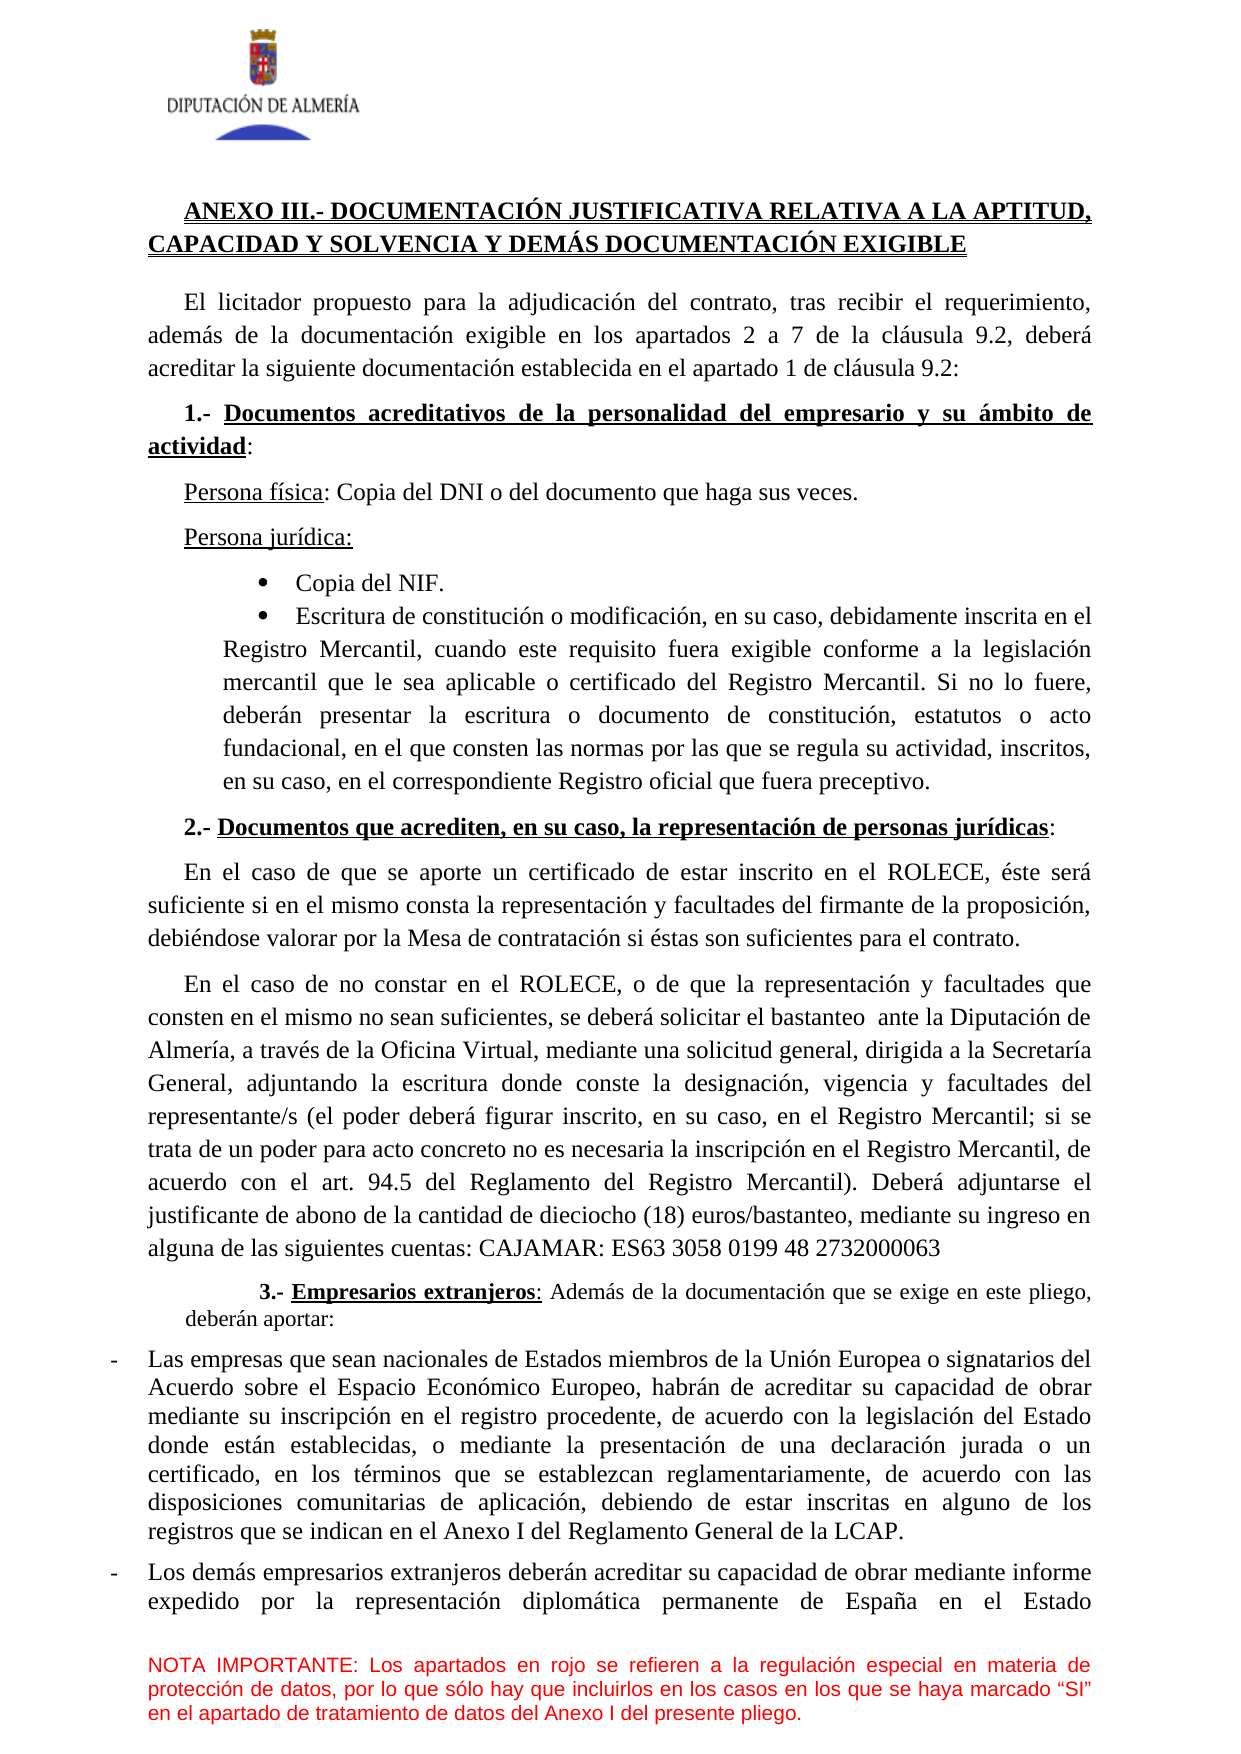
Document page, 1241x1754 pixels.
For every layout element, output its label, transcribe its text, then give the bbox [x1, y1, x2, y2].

text En el caso de que se aporte un certificado de estar inscrito en el ROLECE, éste será suficiente si en el mismo consta la representación y facultades del firmante de la proposición, debiéndose valorar por la Mesa de contratación si éstas son suficientes para el contrato. [148, 857, 1092, 952]
text Persona física: Copia del DNI o del documento que haga sus veces. [148, 477, 1092, 506]
picture [167, 29, 361, 142]
text 2.- Documentos que acrediten, en su caso, la representación de personas jurídicas: [148, 812, 1092, 840]
text El licitador propuesto para la adjudicación del contrato, tras recibir el requerimiento, además de la documentación exigible en los apartados 2 a 7 de la cláusula 9.2, deberá acreditar la siguiente documentación establecida en el apartado 1 de cláusula 9.2: [148, 287, 1092, 382]
list Escritura de constitución o modificación, en su caso, debidamente inscrita en el Registro Mercantil, cuando este requisito fuera exigible conforme a la legislación mercantil que le sea aplicable o certificado del Registro Mercantil. Si no lo fuere, deberán presentar la escritura o documento de constitución, estatutos o acto fundacional, en el que consten las normas por las que se regula su actividad, inscritos, en su caso, en el correspondiente Registro oficial que fuera preceptivo. [223, 601, 1092, 795]
text En el caso de no constar en el ROLECE, o de que la representación y facultades que consten en el mismo no sean suficientes, se deberá solicitar el bastanteo ante la Diputación de Almería, a través de la Oficina Virtual, mediante una solicitud general, dirigida a la Secretaría General, adjuntando la escritura donde conste la designación, vigencia y facultades del representante/s (el poder deberá figurar inscrito, en su caso, en el Registro Mercantil; si se trata de un poder para acto concreto no es necesaria la inscripción en el Registro Mercantil, de acuerdo con el art. 94.5 del Reglamento del Registro Mercantil). Deberá adjuntarse el justificante de abono de la cantidad de dieciocho (18) euros/bastanteo, mediante su ingreso en alguna de las siguientes cuentas: CAJAMAR: ES63 3058 0199 48 2732000063 [148, 969, 1092, 1262]
list Las empresas que sean nacionales de Estados miembros de la Unión Europea o signatarios del Acuerdo sobre el Espacio Económico Europeo, habrán de acreditar su capacidad de obrar mediante su inscripción en el registro procedente, de acuerdo con la legislación del Estado donde están establecidas, o mediante la presentación de una declaración jurada o un certificado, en los términos que se establezcan reglamentariamente, de acuerdo con las disposiciones comunitarias de aplicación, debiendo de estar inscritas en alguno de los registros que se indican en el Anexo I del Reglamento General de la LCAP. [110, 1344, 1092, 1545]
text ANEXO III.- DOCUMENTACIÓN JUSTIFICATIVA RELATIVA A LA APTITUD, CAPACIDAD Y SOLVENCIA Y DEMÁS DOCUMENTACIÓN EXIGIBLE [148, 196, 1092, 258]
text 1.- Documentos acreditativos de la personalidad del empresario y su ámbito de actividad: [148, 398, 1092, 460]
list Copia del NIF. [223, 568, 1092, 597]
list 3.- Empresarios extranjeros: Además de la documentación que se exige en este pliego, deberán aportar: [185, 1278, 1092, 1331]
text Persona jurídica: [148, 522, 1092, 551]
